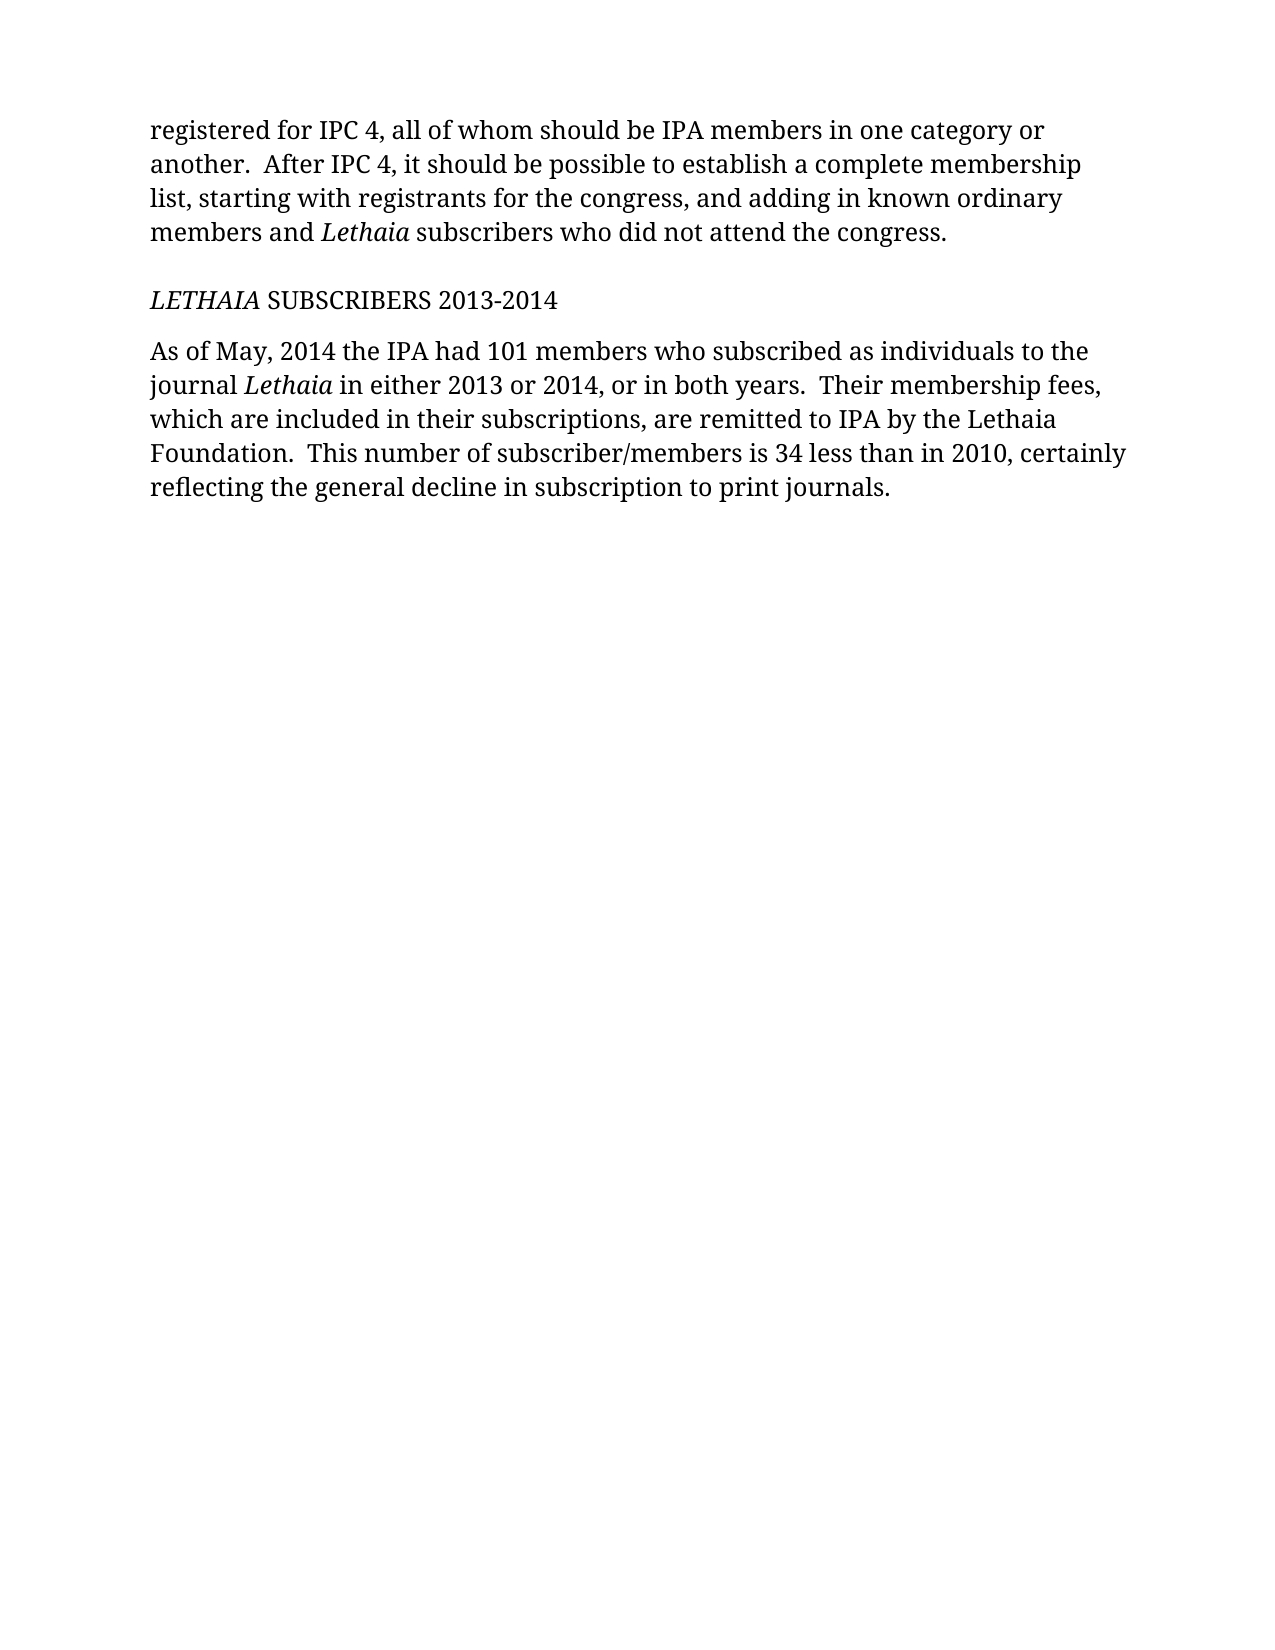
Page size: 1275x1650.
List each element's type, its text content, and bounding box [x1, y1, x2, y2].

text As of May, 2014 the IPA had 101 members who subscribed as individuals to the journal Lethaia in either 2013 or 2014, or in both years. Their membership fees, which are included in their subscriptions, are remitted to IPA by the Lethaia Foundation. This number of subscriber/members is 34 less than in 2010, certainly reflecting the general decline in subscription to print journals. [150, 334, 1129, 504]
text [150, 112, 1129, 249]
text LETHAIA SUBSCRIBERS 2013-2014 [150, 283, 1129, 317]
